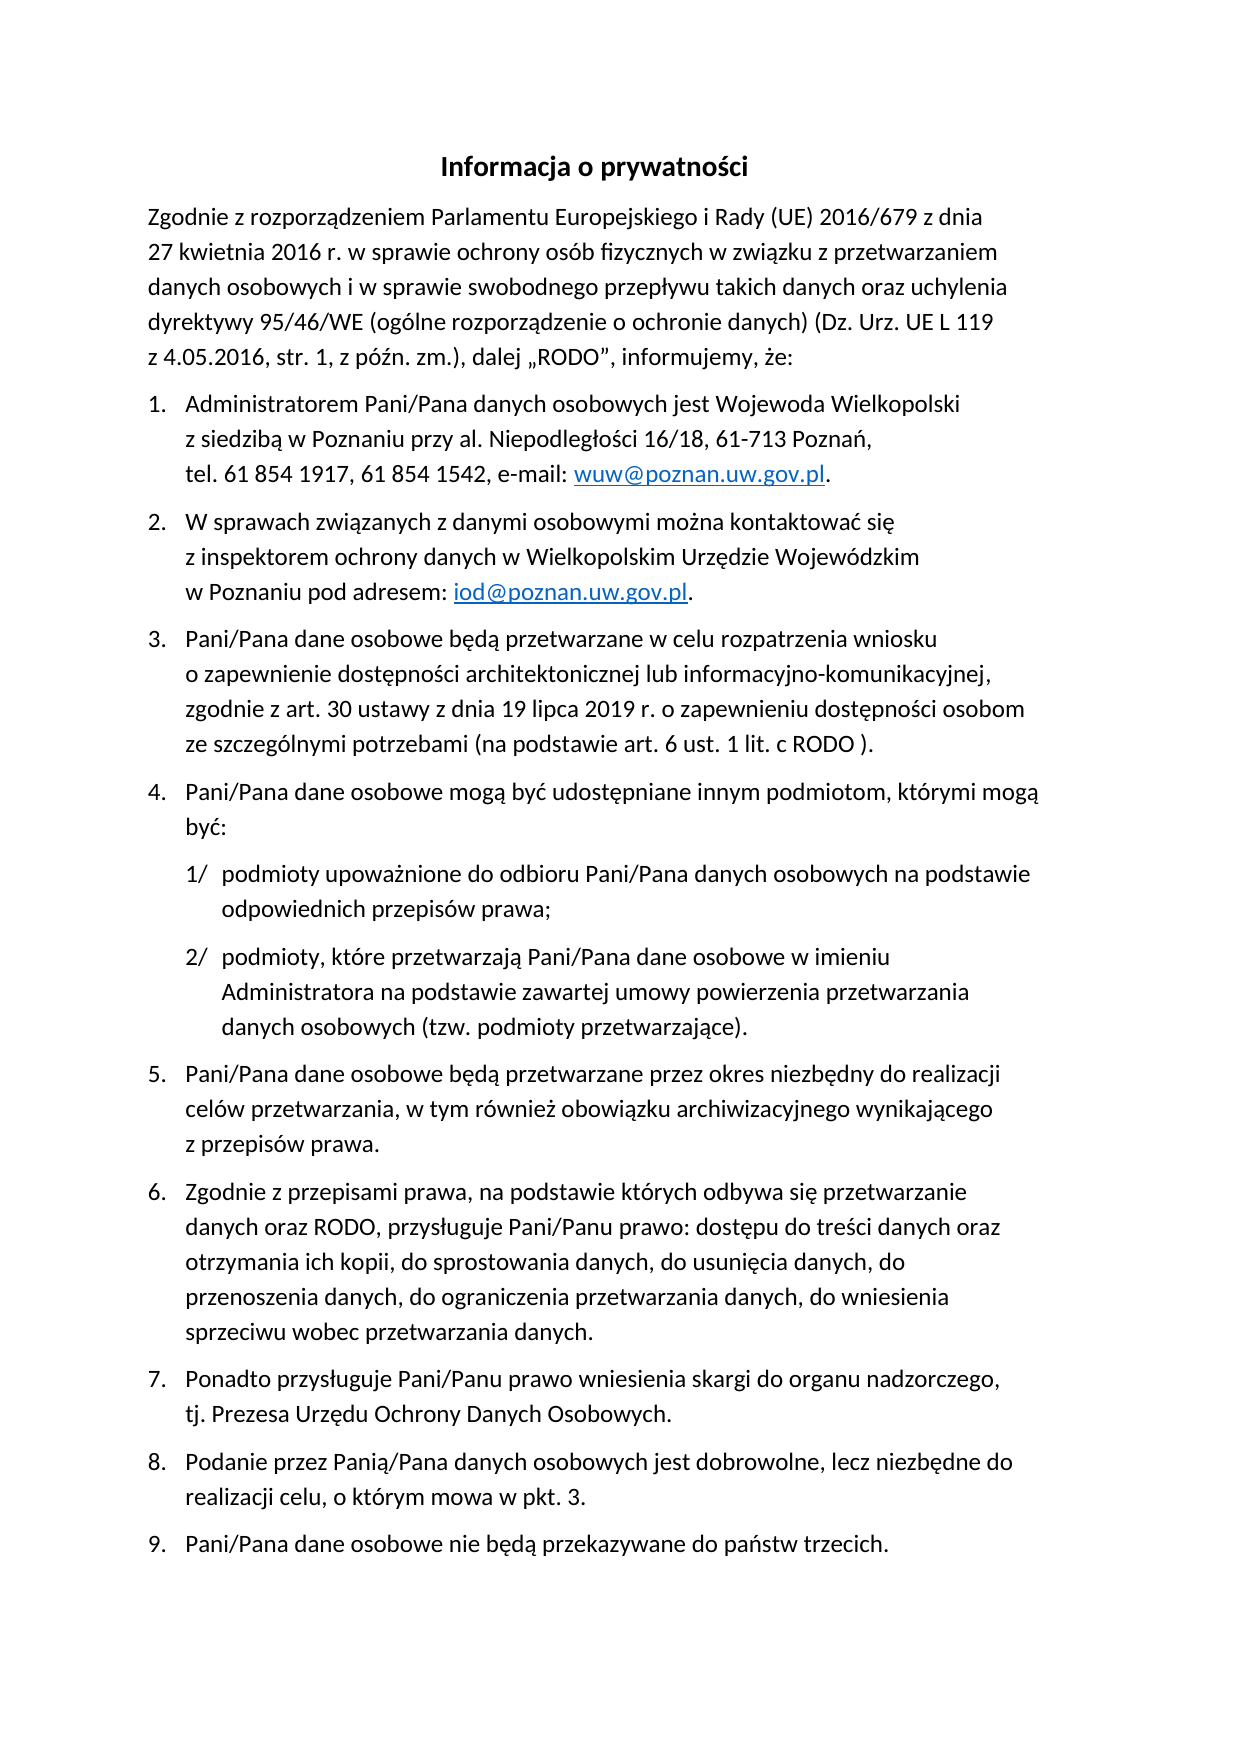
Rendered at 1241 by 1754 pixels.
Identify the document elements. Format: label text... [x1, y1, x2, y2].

list Pani/Pana dane osobowe będą przetwarzane przez okres niezbędny do realizacji celów przetwarzania, w tym również obowiązku archiwizacyjnego wynikającego z przepisów prawa. [148, 1058, 1041, 1159]
list Pani/Pana dane osobowe nie będą przekazywane do państw trzecich. [148, 1528, 1041, 1559]
list podmioty upoważnione do odbioru Pani/Pana danych osobowych na podstawie odpowiednich przepisów prawa; [185, 858, 1041, 924]
text Informacja o prywatności [148, 148, 1041, 183]
text Zgodnie z rozporządzeniem Parlamentu Europejskiego i Rady (UE) 2016/679 z dnia 27 kwietnia 2016 r. w sprawie ochrony osób fizycznych w związku z przetwarzaniem danych osobowych i w sprawie swobodnego przepływu takich danych oraz uchylenia dyrektywy 95/46/WE (ogólne rozporządzenie o ochronie danych) (Dz. Urz. UE L 119 z 4.05.2016, str. 1, z późn. zm.), dalej „RODO”, informujemy, że: [148, 201, 1041, 372]
list Pani/Pana dane osobowe mogą być udostępniane innym podmiotom, którymi mogą być: [148, 776, 1041, 842]
list Administratorem Pani/Pana danych osobowych jest Wojewoda Wielkopolski z siedzibą w Poznaniu przy al. Niepodległości 16/18, 61-713 Poznań, tel. 61 854 1917, 61 854 1542, e-mail: wuw@poznan.uw.gov.pl. [148, 388, 1041, 489]
list W sprawach związanych z danymi osobowymi można kontaktować się z inspektorem ochrony danych w Wielkopolskim Urzędzie Wojewódzkim w Poznaniu pod adresem: iod@poznan.uw.gov.pl. [148, 506, 1041, 607]
list Podanie przez Panią/Pana danych osobowych jest dobrowolne, lecz niezbędne do realizacji celu, o którym mowa w pkt. 3. [148, 1446, 1041, 1512]
list podmioty, które przetwarzają Pani/Pana dane osobowe w imieniu Administratora na podstawie zawartej umowy powierzenia przetwarzania danych osobowych (tzw. podmioty przetwarzające). [185, 941, 1041, 1042]
list Ponadto przysługuje Pani/Panu prawo wniesienia skargi do organu nadzorczego, tj. Prezesa Urzędu Ochrony Danych Osobowych. [148, 1363, 1041, 1429]
list Pani/Pana dane osobowe będą przetwarzane w celu rozpatrzenia wniosku o zapewnienie dostępności architektonicznej lub informacyjno-komunikacyjnej, zgodnie z art. 30 ustawy z dnia 19 lipca 2019 r. o zapewnieniu dostępności osobom ze szczególnymi potrzebami (na podstawie art. 6 ust. 1 lit. c RODO ). [148, 623, 1041, 759]
list Zgodnie z przepisami prawa, na podstawie których odbywa się przetwarzanie danych oraz RODO, przysługuje Pani/Panu prawo: dostępu do treści danych oraz otrzymania ich kopii, do sprostowania danych, do usunięcia danych, do przenoszenia danych, do ograniczenia przetwarzania danych, do wniesienia sprzeciwu wobec przetwarzania danych. [148, 1176, 1041, 1347]
